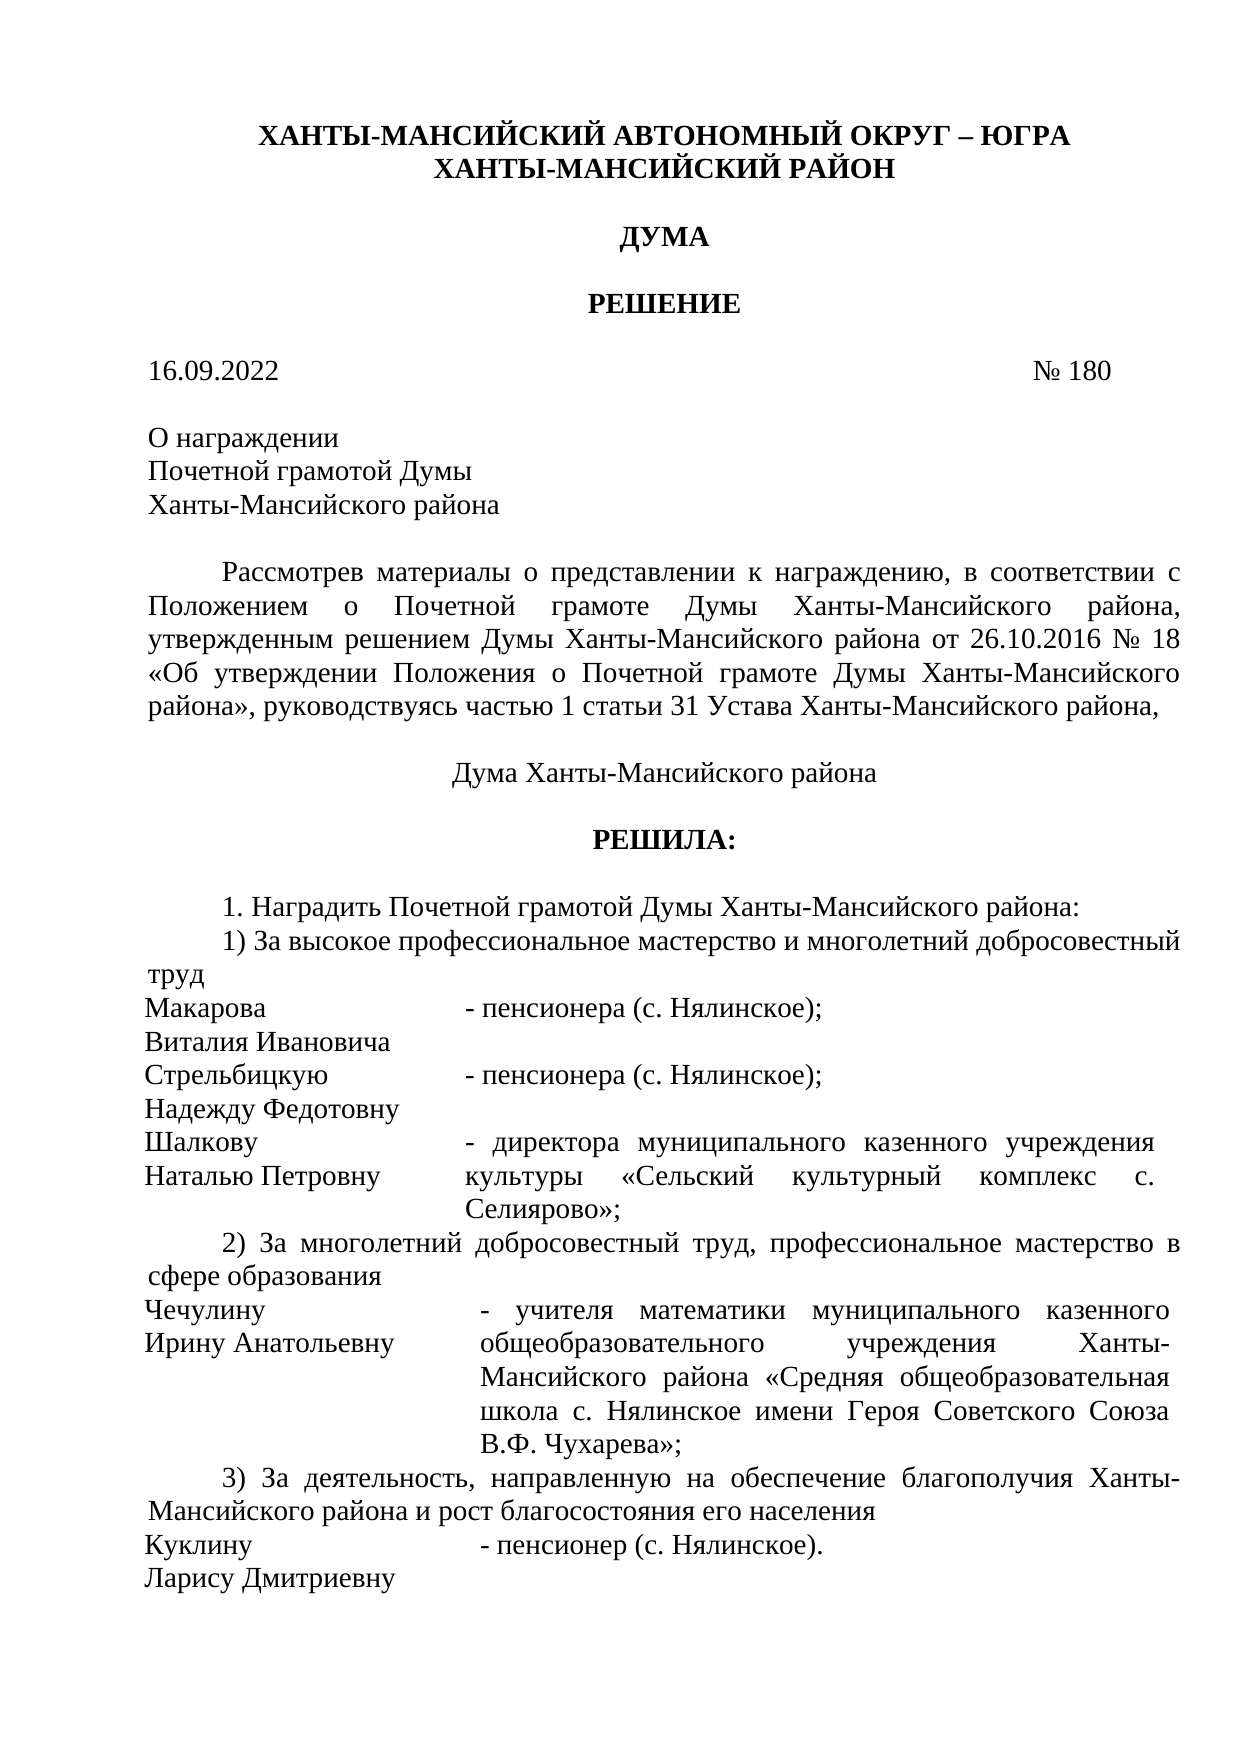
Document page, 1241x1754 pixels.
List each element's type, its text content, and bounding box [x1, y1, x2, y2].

text ХАНТЫ-МАНСИЙСКИЙ РАЙОН [148, 152, 1181, 185]
text О награждении [148, 420, 1181, 453]
table_cell Шалкову Наталью Петровну [133, 1124, 454, 1225]
list 1) За высокое профессиональное мастерство и многолетний добросовестный труд [148, 923, 1181, 990]
table_header Макарова Виталия Ивановича [133, 990, 454, 1057]
table_header - пенсионера (с. Нялинское); [454, 990, 1167, 1057]
table_cell - директора муниципального казенного учреждения культуры «Сельский культурный комплекс с. Селиярово»; [454, 1124, 1167, 1225]
table_cell - пенсионера (с. Нялинское); [454, 1057, 1167, 1124]
text 16.09.2022 № 180 [148, 353, 1181, 386]
text ХАНТЫ-МАНСИЙСКИЙ АВТОНОМНЫЙ ОКРУГ – ЮГРА [148, 118, 1181, 152]
text Почетной грамотой Думы [148, 453, 1181, 487]
text РЕШЕНИЕ [148, 286, 1181, 319]
table_header Куклину Ларису Дмитриевну [133, 1527, 468, 1594]
text 2) За многолетний добросовестный труд, профессиональное мастерство в сфере образования [148, 1225, 1181, 1292]
text РЕШИЛА: [148, 822, 1181, 856]
text Ханты-Мансийского района [148, 487, 1181, 521]
list 1. Наградить Почетной грамотой Думы Ханты-Мансийского района: [148, 889, 1181, 923]
text Рассмотрев материалы о представлении к награждению, в соответствии с Положением о Почетной грамоте Думы Ханты-Мансийского района, утвержденным решением Думы Ханты-Мансийского района от 26.10.2016 № 18 «Об утверждении Положения о Почетной грамоте Думы Ханты-Мансийского района», руководствуясь частью 1 статьи 31 Устава Ханты-Мансийского района, [148, 554, 1181, 722]
table_header - пенсионер (с. Нялинское). [469, 1527, 1181, 1594]
table_cell Стрельбицкую Надежду Федотовну [133, 1057, 454, 1124]
text ДУМА [148, 219, 1181, 252]
text 3) За деятельность, направленную на обеспечение благополучия Ханты-Мансийского района и рост благосостояния его населения [148, 1460, 1181, 1527]
table_header Чечулину Ирину Анатольевну [133, 1292, 468, 1460]
text Дума Ханты-Мансийского района [148, 755, 1181, 789]
table_header - учителя математики муниципального казенного общеобразовательного учреждения Ханты-Мансийского района «Средняя общеобразовательная школа с. Нялинское имени Героя Советского Союза В.Ф. Чухарева»; [469, 1292, 1181, 1460]
